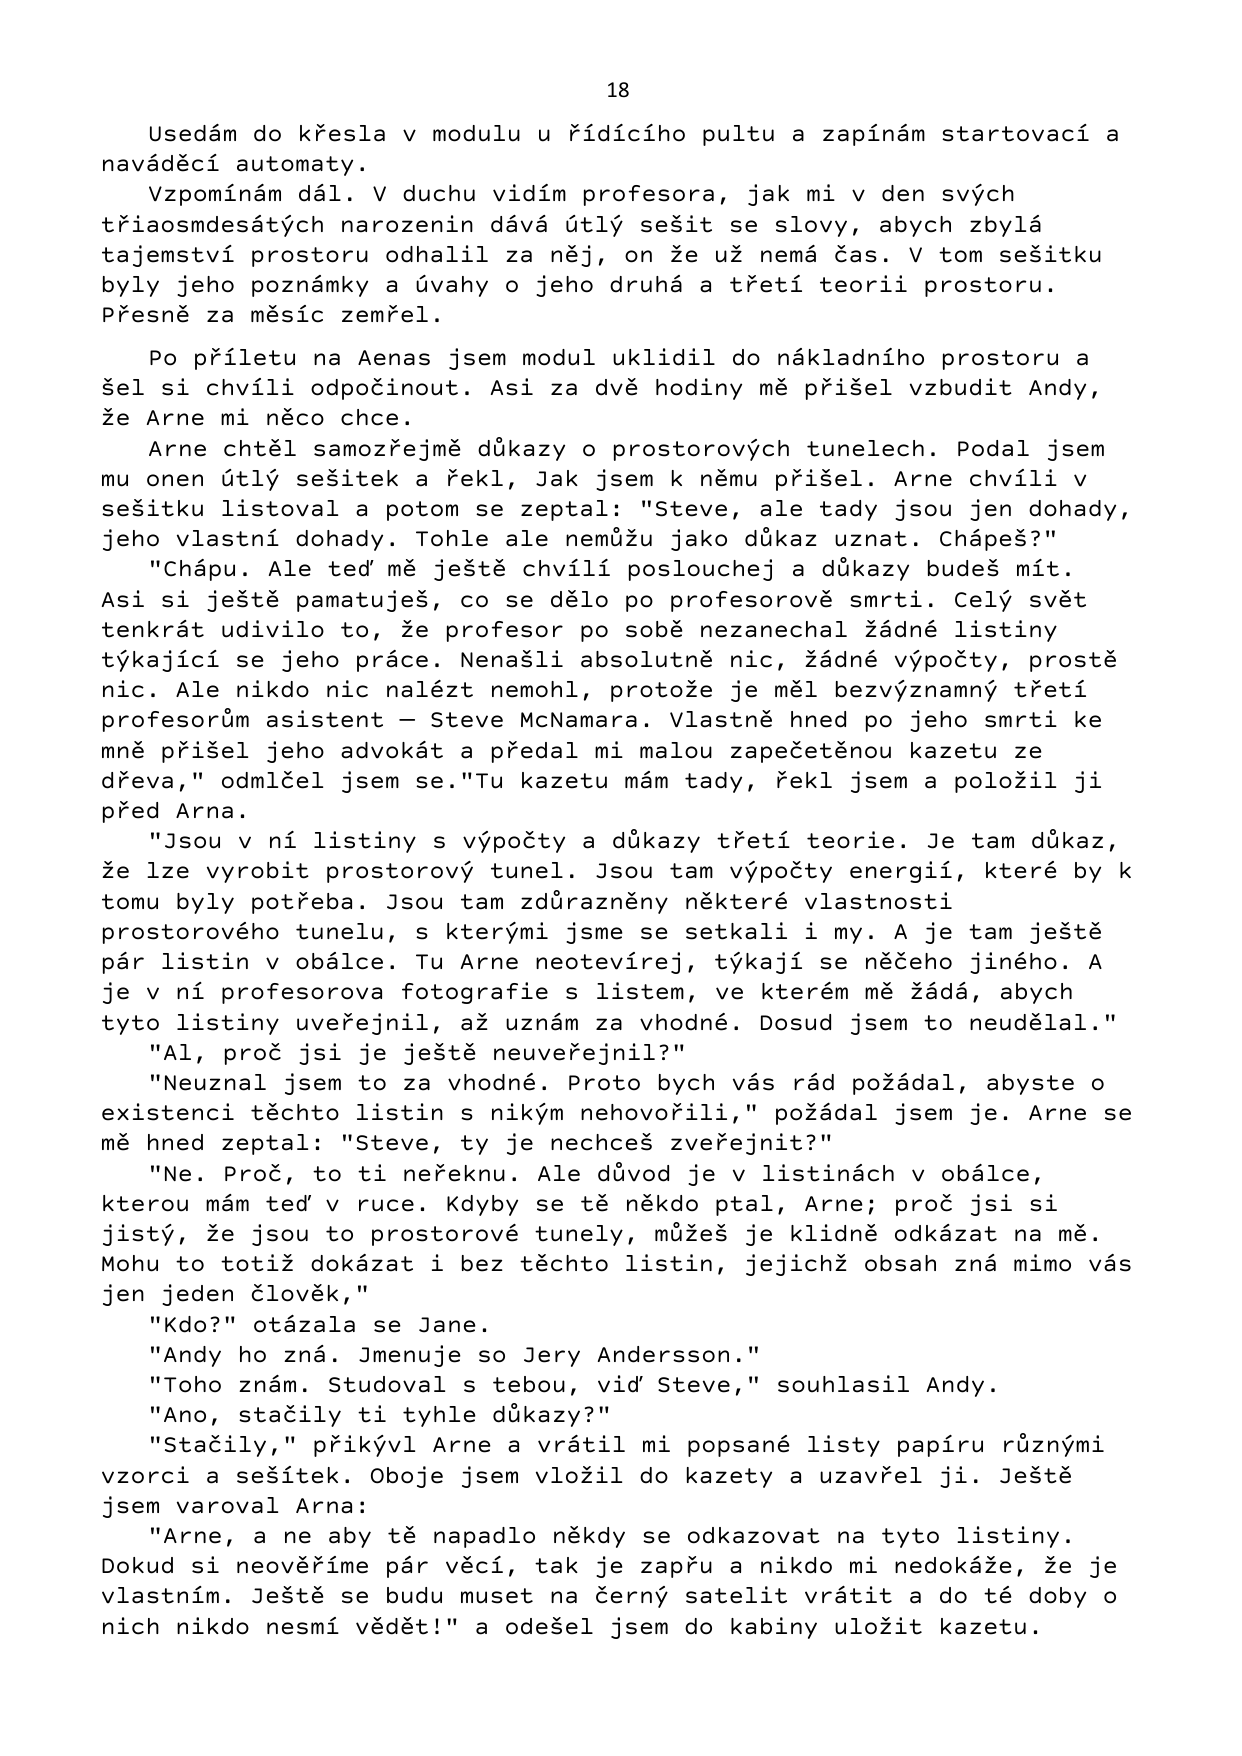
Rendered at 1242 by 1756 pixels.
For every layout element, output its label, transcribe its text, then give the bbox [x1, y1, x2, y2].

text "Jsou v ní listiny s výpočty a důkazy třetí teorie. Je tam důkaz, že lze vyrobit prostorový tunel. Jsou tam výpočty energií, které by k tomu byly potřeba. Jsou tam zdůrazněny některé vlastnosti prostorového tunelu, s kterými jsme se setkali i my. A je tam ještě pár listin v obálce. Tu Arne neotevírej, týkají se něčeho jiného. A je v ní profesorova fotografie s listem, ve kterém mě žádá, abych tyto listiny uveřejnil, až uznám za vhodné. Dosud jsem to neudělal." [100, 831, 1135, 1038]
text "Stačily," přikývl Arne a vrátil mi popsané listy papíru různými vzorci a sešítek. Oboje jsem vložil do kazety a uzavřel ji. Ještě jsem varoval Arna: [100, 1436, 1135, 1521]
text Po příletu na Aenas jsem modul uklidil do nákladního prostoru a šel si chvíli odpočinout. Asi za dvě hodiny mě přišel vzbudit Andy, že Arne mi něco chce. [100, 348, 1135, 434]
text "Neuznal jsem to za vhodné. Proto bych vás rád požádal, abyste o existenci těchto listin s nikým nehovořili," požádal jsem je. Arne se mě hned zeptal: "Steve, ty je nechceš zveřejnit?" [100, 1073, 1135, 1159]
text "Chápu. Ale teď mě ještě chvílí poslouchej a důkazy budeš mít. Asi si ještě pamatuješ, co se dělo po profesorově smrti. Celý svět tenkrát udivilo to, že profesor po sobě nezanechal žádné listiny týkající se jeho práce. Nenašli absolutně nic, žádné výpočty, prostě nic. Ale nikdo nic nalézt nemohl, protože je měl bezvýznamný třetí profesorům asistent — Steve McNamara. Vlastně hned po jeho smrti ke mně přišel jeho advokát a předal mi malou zapečetěnou kazetu ze dřeva," odmlčel jsem se."Tu kazetu mám tady, řekl jsem a položil ji před Arna. [100, 559, 1135, 826]
text "Kdo?" otázala se Jane. [100, 1315, 1135, 1340]
text Arne chtěl samozřejmě důkazy o prostorových tunelech. Podal jsem mu onen útlý sešitek a řekl, Jak jsem k němu přišel. Arne chvíli v sešitku listoval a potom se zeptal: "Steve, ale tady jsou jen dohady, jeho vlastní dohady. Tohle ale nemůžu jako důkaz uznat. Chápeš?" [100, 439, 1135, 554]
text Vzpomínám dál. V duchu vidím profesora, jak mi v den svých třiaosmdesátých narozenin dává útlý sešit se slovy, abych zbylá tajemství prostoru odhalil za něj, on že už nemá čas. V tom sešitku byly jeho poznámky a úvahy o jeho druhá a třetí teorii prostoru. Přesně za měsíc zemřel. [100, 184, 1135, 331]
text "Al, proč jsi je ještě neuveřejnil?" [100, 1043, 1135, 1068]
text "Toho znám. Studoval s tebou, viď Steve," souhlasil Andy. [100, 1375, 1135, 1400]
text "Arne, a ne aby tě napadlo někdy se odkazovat na tyto listiny. Dokud si neověříme pár věcí, tak je zapřu a nikdo mi nedokáže, že je vlastním. Ještě se budu muset na černý satelit vrátit a do té doby o nich nikdo nesmí vědět!" a odešel jsem do kabiny uložit kazetu. [100, 1526, 1135, 1642]
text "Andy ho zná. Jmenuje so Jery Andersson." [100, 1345, 1135, 1370]
text "Ano, stačily ti tyhle důkazy?" [100, 1405, 1135, 1431]
text "Ne. Proč, to ti neřeknu. Ale důvod je v listinách v obálce, kterou mám teď v ruce. Kdyby se tě někdo ptal, Arne; proč jsi si jistý, že jsou to prostorové tunely, můžeš je klidně odkázat na mě. Mohu to totiž dokázat i bez těchto listin, jejichž obsah zná mimo vás jen jeden člověk," [100, 1164, 1135, 1310]
text Usedám do křesla v modulu u řídícího pultu a zapínám startovací a naváděcí automaty. [100, 124, 1135, 179]
